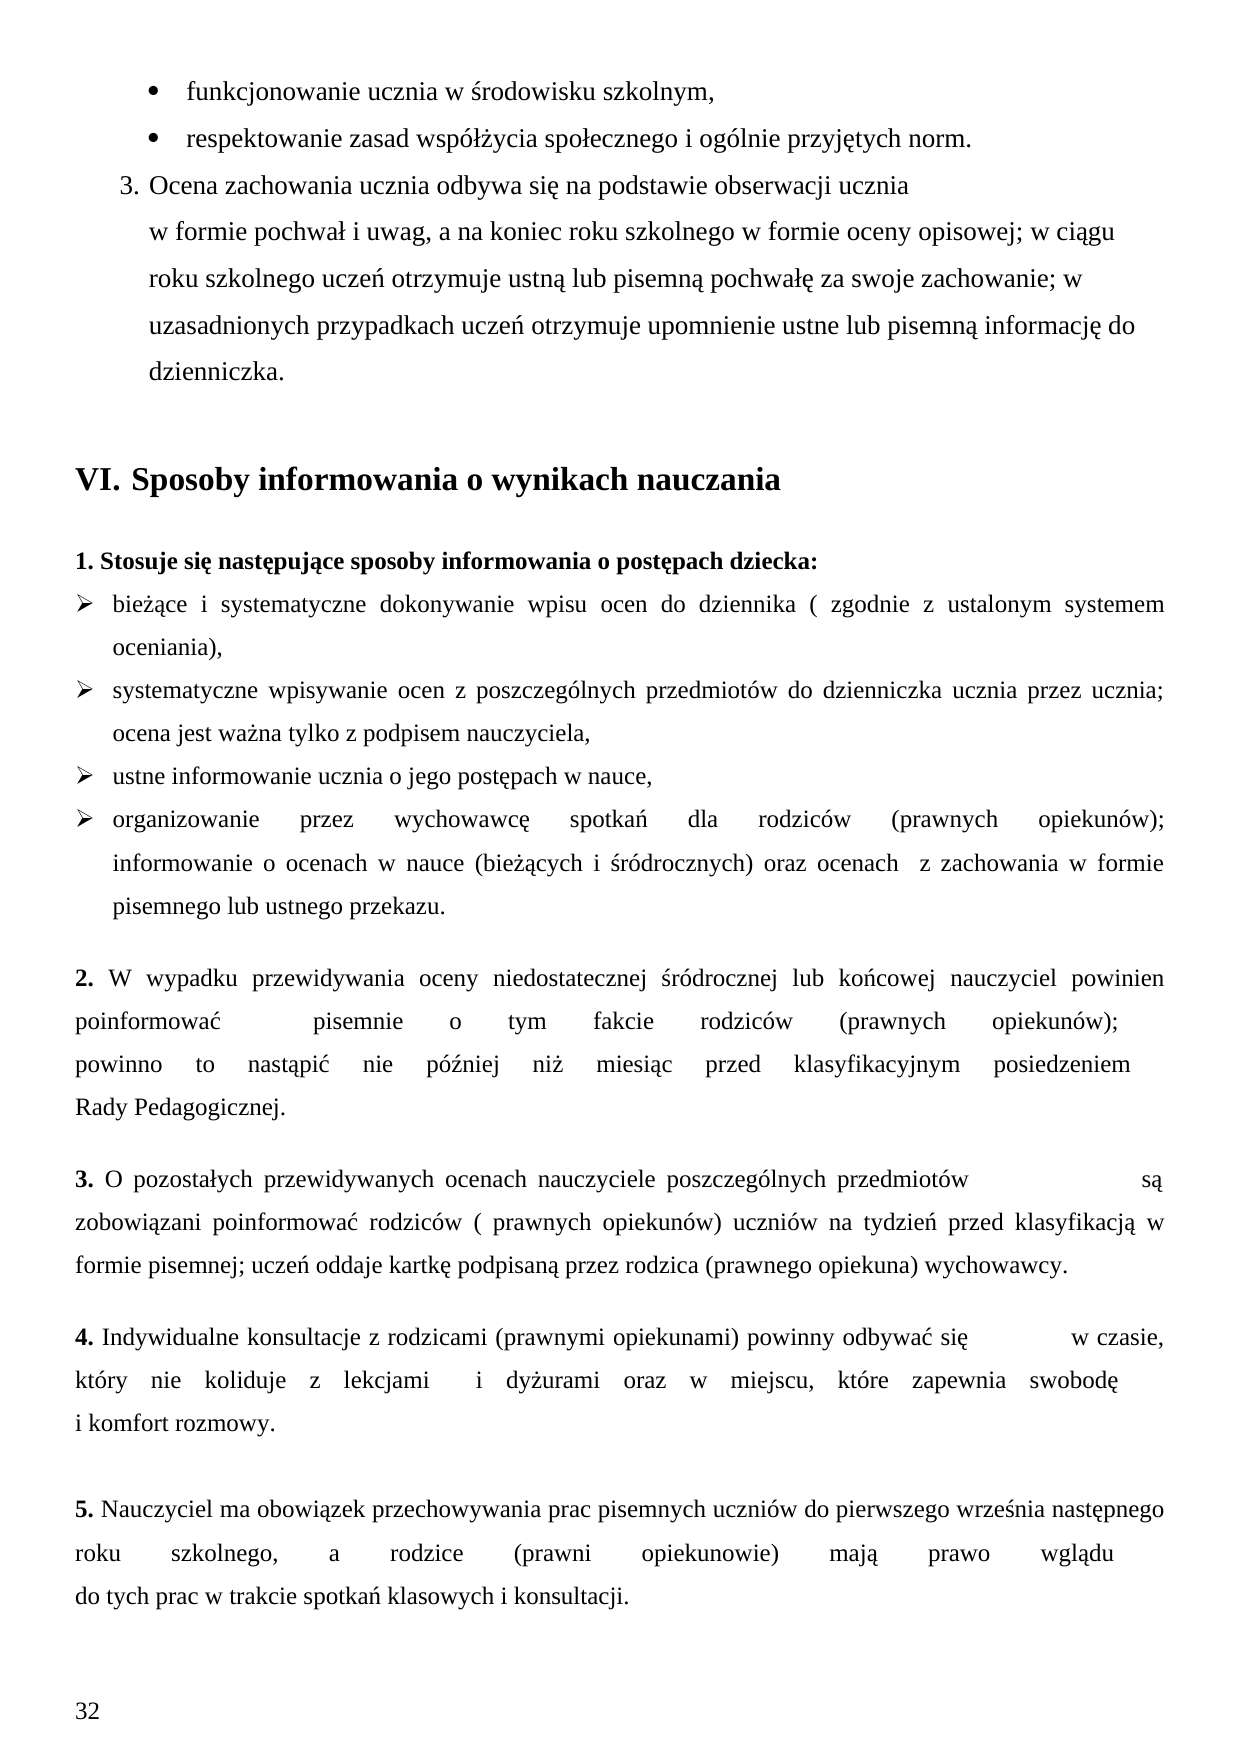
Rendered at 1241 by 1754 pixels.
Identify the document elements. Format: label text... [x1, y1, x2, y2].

list bieżące i systematyczne dokonywanie wpisu ocen do dziennika ( zgodnie z ustalonym systemem oceniania), [75, 589, 1165, 661]
list Sposoby informowania o wynikach nauczania [75, 459, 1165, 498]
text 1. Stosuje się następujące sposoby informowania o postępach dziecka: [75, 546, 1165, 574]
text 3. O pozostałych przewidywanych ocenach nauczyciele poszczególnych przedmiotów są zobowiązani poinformować rodziców ( prawnych opiekunów) uczniów na tydzień przed klasyfikacją w formie pisemnej; uczeń oddaje kartkę podpisaną przez rodzica (prawnego opiekuna) wychowawcy. [75, 1164, 1165, 1279]
list ustne informowanie ucznia o jego postępach w nauce, [75, 761, 1165, 790]
text 5. Nauczyciel ma obowiązek przechowywania prac pisemnych uczniów do pierwszego września następnego roku szkolnego, a rodzice (prawni opiekunowie) mają prawo wglądu do tych prac w trakcie spotkań klasowych i konsultacji. [75, 1494, 1165, 1609]
list respektowanie zasad współżycia społecznego i ogólnie przyjętych norm. [149, 122, 1165, 153]
text 4. Indywidualne konsultacje z rodzicami (prawnymi opiekunami) powinny odbywać się w czasie, który nie koliduje z lekcjami i dyżurami oraz w miejscu, które zapewnia swobodę i komfort rozmowy. [75, 1322, 1165, 1437]
text w formie pochwał i uwag, a na koniec roku szkolnego w formie oceny opisowej; w ciągu roku szkolnego uczeń otrzymuje ustną lub pisemną pochwałę za swoje zachowanie; w uzasadnionych przypadkach uczeń otrzymuje upomnienie ustne lub pisemną informację do dzienniczka. [149, 215, 1165, 387]
list organizowanie przez wychowawcę spotkań dla rodziców (prawnych opiekunów); informowanie o ocenach w nauce (bieżących i śródrocznych) oraz ocenach z zachowania w formie pisemnego lub ustnego przekazu. [75, 804, 1165, 919]
list Ocena zachowania ucznia odbywa się na podstawie obserwacji ucznia [119, 169, 1165, 200]
list systematyczne wpisywanie ocen z poszczególnych przedmiotów do dzienniczka ucznia przez ucznia; ocena jest ważna tylko z podpisem nauczyciela, [75, 675, 1165, 747]
list funkcjonowanie ucznia w środowisku szkolnym, [149, 75, 1165, 106]
text 2. W wypadku przewidywania oceny niedostatecznej śródrocznej lub końcowej nauczyciel powinien poinformować pisemnie o tym fakcie rodziców (prawnych opiekunów); powinno to nastąpić nie później niż miesiąc przed klasyfikacyjnym posiedzeniem Rady Pedagogicznej. [75, 963, 1165, 1121]
